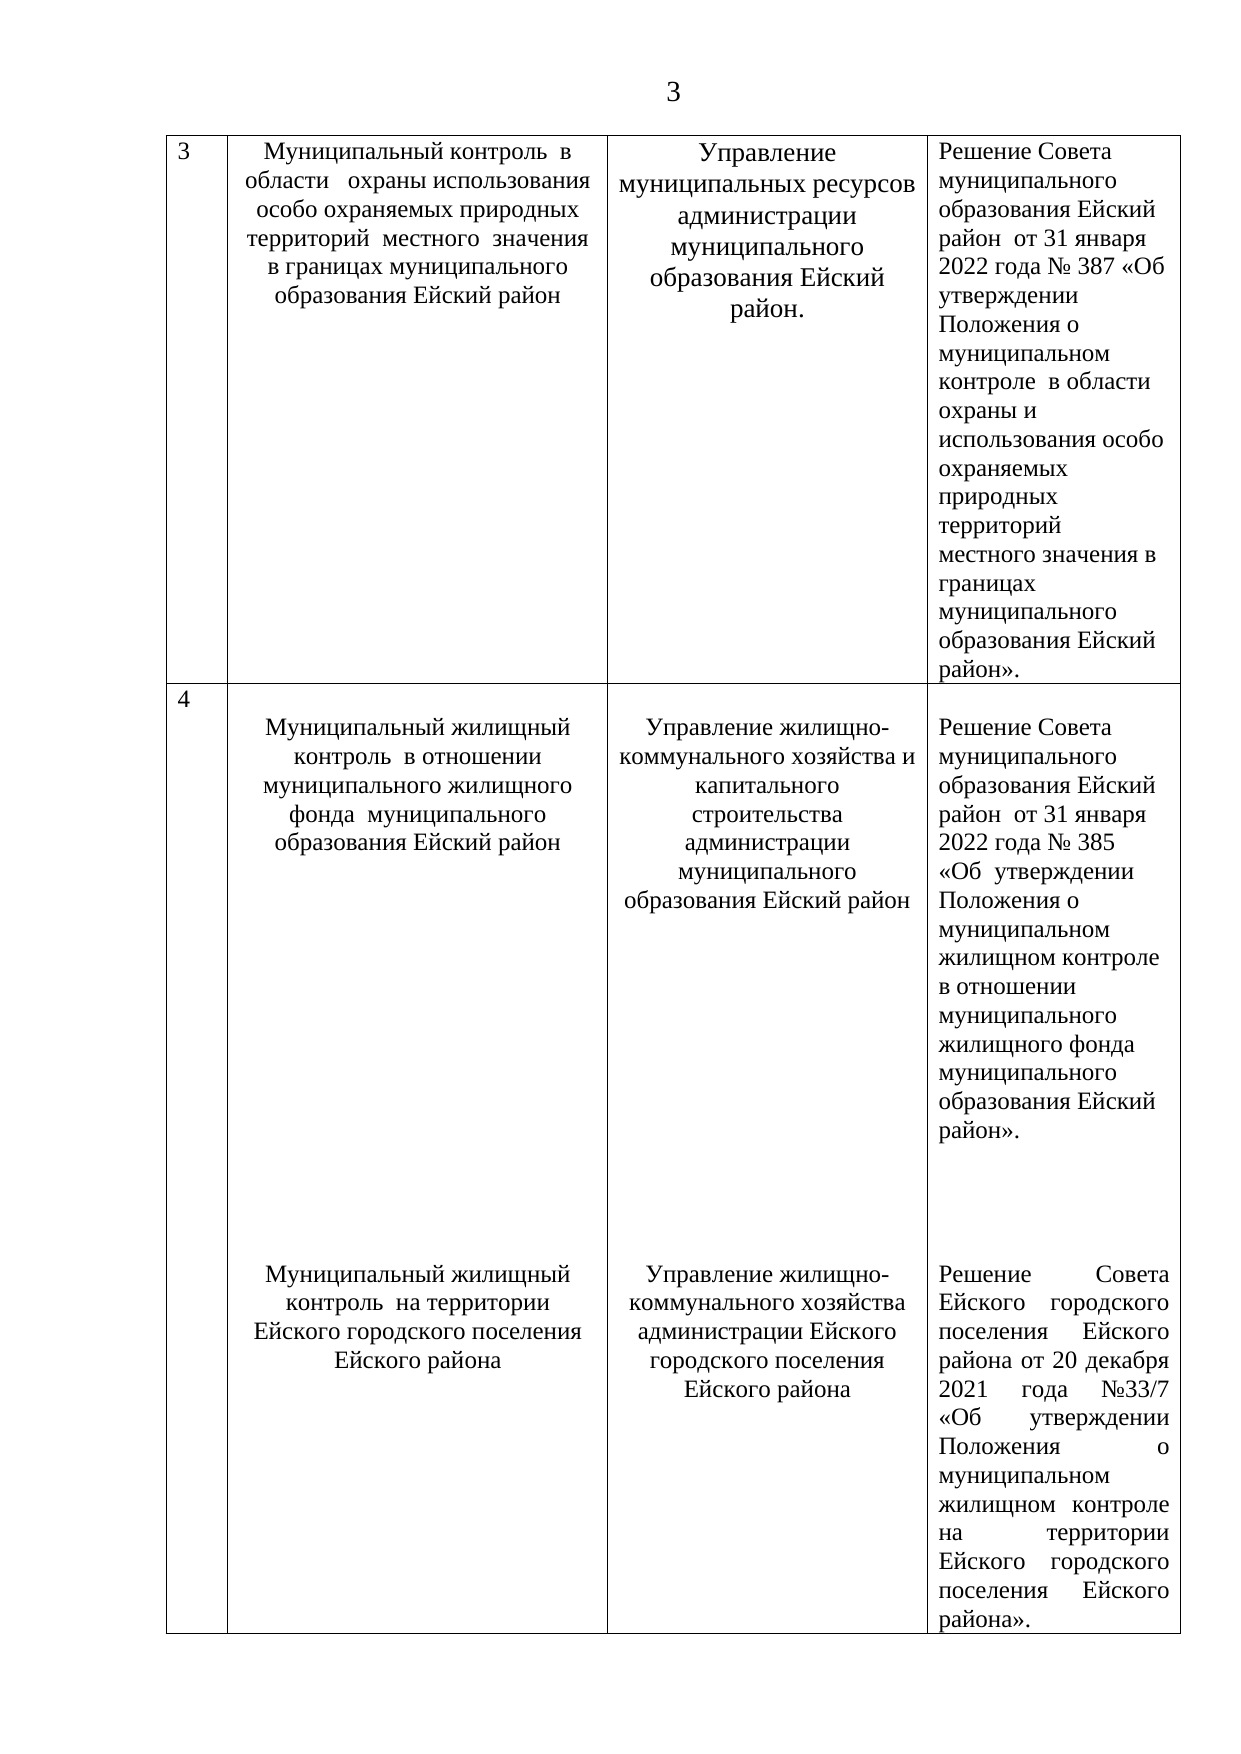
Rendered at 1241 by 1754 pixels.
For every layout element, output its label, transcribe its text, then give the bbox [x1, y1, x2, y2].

table_cell 3 [167, 136, 227, 683]
table_cell Решение Совета муниципального образования Ейский район от 31 января 2022 года № 385 «Об утверждении Положения о муниципальном жилищном контроле в отношении муниципального жилищного фонда муниципального образования Ейский район». Решение Совета Ейского городского поселения Ейского района от 20 декабря 2021 года №33/7 «Об утверждении Положения о муниципальном жилищном контроле на территории Ейского городского поселения Ейского района». [928, 684, 1180, 1632]
table_cell Управление жилищно-коммунального хозяйства и капитального строительства администрации муниципального образования Ейский район Управление жилищно-коммунального хозяйства администрации Ейского городского поселения Ейского района [608, 684, 927, 1632]
table_cell 4 [167, 684, 227, 1632]
table_cell Муниципальный контроль в области охраны использования особо охраняемых природных территорий местного значения в границах муниципального образования Ейский район [228, 136, 607, 683]
table_cell Решение Совета муниципального образования Ейский район от 31 января 2022 года № 387 «Об утверждении Положения о муниципальном контроле в области охраны и использования особо охраняемых природных территорий местного значения в границах муниципального образования Ейский район». [928, 136, 1180, 683]
table_cell Муниципальный жилищный контроль в отношении муниципального жилищного фонда муниципального образования Ейский район Муниципальный жилищный контроль на территории Ейского городского поселения Ейского района [228, 684, 607, 1632]
table_cell Управление муниципальных ресурсов администрации муниципального образования Ейский район. [608, 136, 927, 683]
